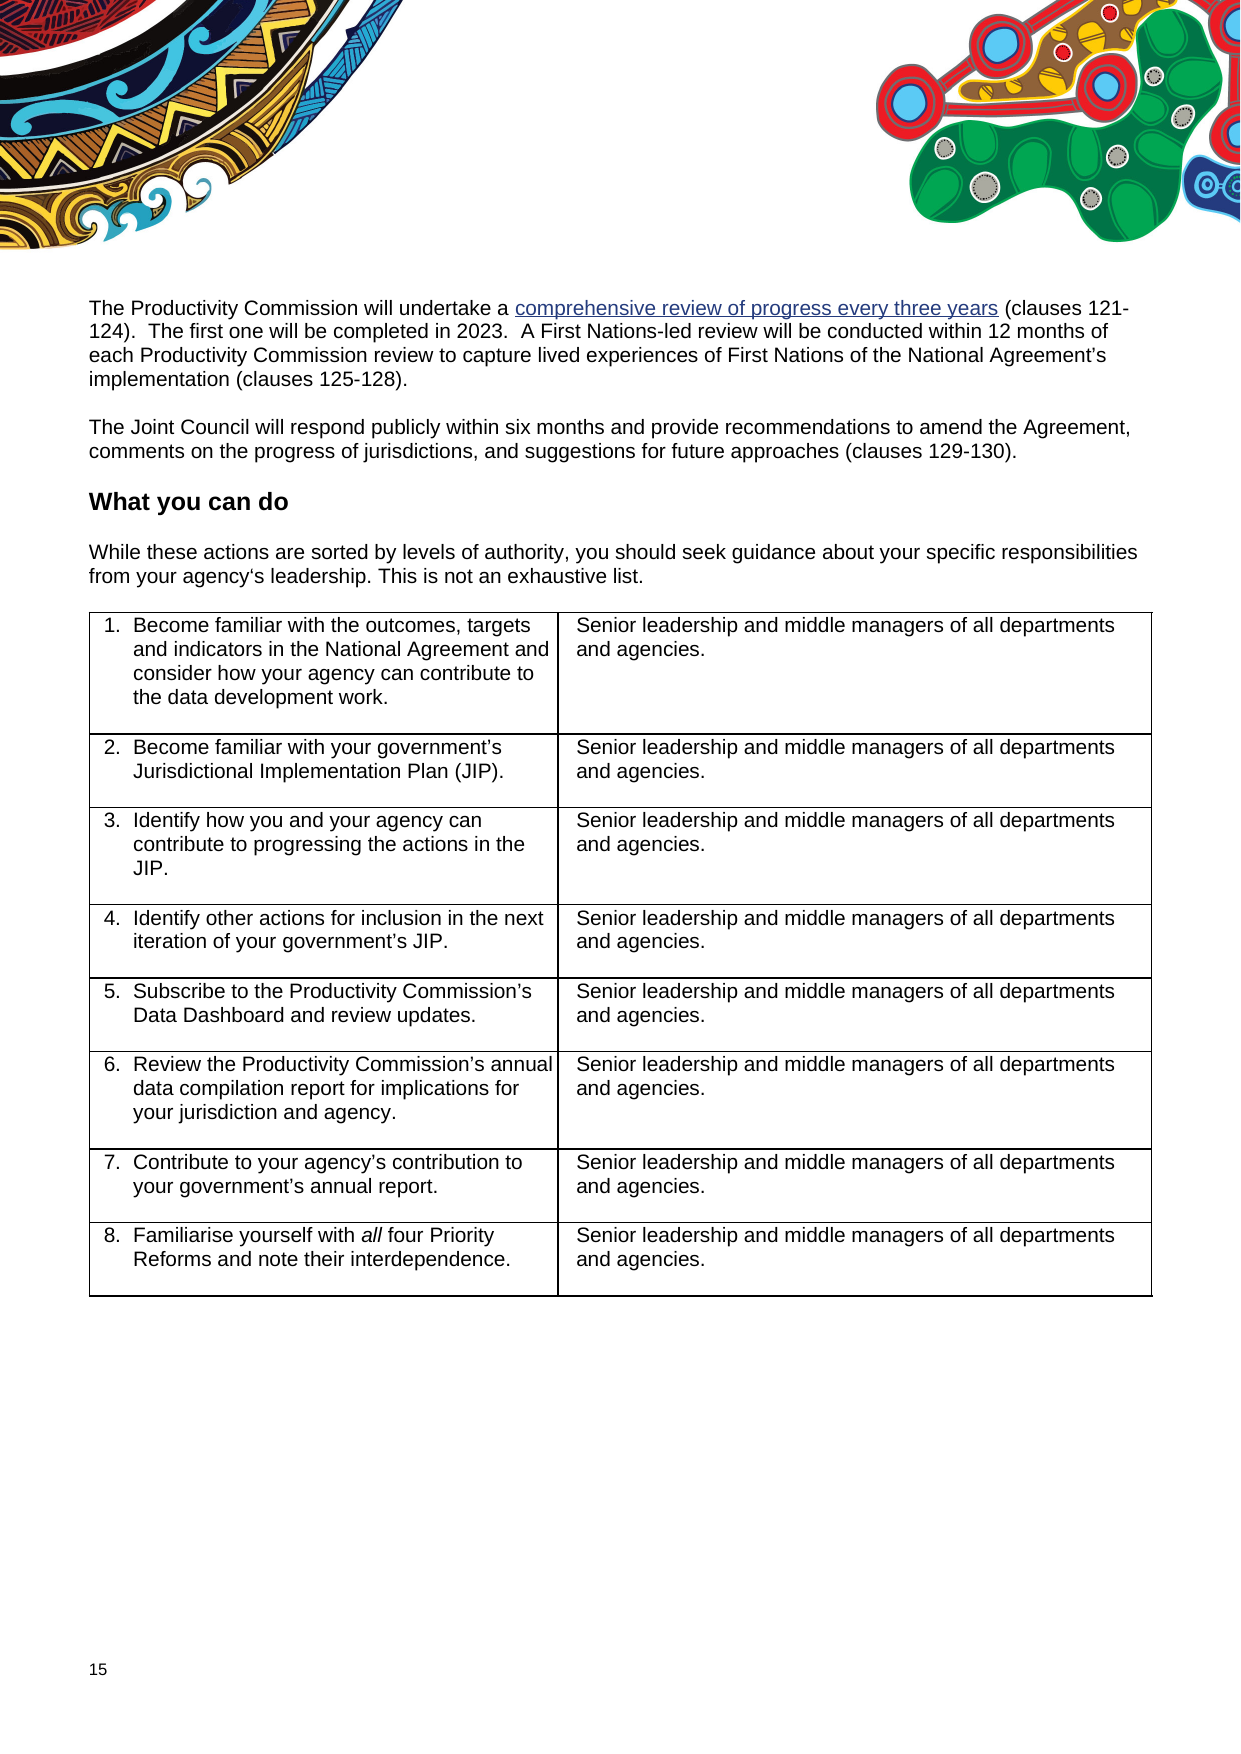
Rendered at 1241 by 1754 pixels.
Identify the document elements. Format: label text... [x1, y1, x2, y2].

table_cell Identify other actions for inclusion in the next iteration of your government’s JIP. [90, 905, 557, 977]
picture [0, 0, 1241, 266]
text While these actions are sorted by levels of authority, you should seek guidance about your specific responsibilities from your agency‘s leadership. This is not an exhaustive list. [89, 540, 1152, 588]
text The Productivity Commission will undertake a comprehensive review of progress every three years (clauses 121-124). The first one will be completed in 2023. A First Nations-led review will be conducted within 12 months of each Productivity Commission review to capture lived experiences of First Nations of the National Agreement’s implementation (clauses 125-128). [89, 295, 1152, 391]
table_cell Senior leadership and middle managers of all departments and agencies. [559, 1052, 1151, 1148]
table_cell Familiarise yourself with all four Priority Reforms and note their interdependence. [90, 1223, 557, 1295]
table_cell Identify how you and your agency can contribute to progressing the actions in the JIP. [90, 808, 557, 904]
table_header Senior leadership and middle managers of all departments and agencies. [559, 613, 1151, 733]
table_cell Senior leadership and middle managers of all departments and agencies. [559, 905, 1151, 977]
table_cell Subscribe to the Productivity Commission’s Data Dashboard and review updates. [90, 979, 557, 1051]
table_cell Contribute to your agency’s contribution to your government’s annual report. [90, 1150, 557, 1221]
text What you can do [89, 487, 1152, 516]
table_cell Review the Productivity Commission’s annual data compilation report for implications for your jurisdiction and agency. [90, 1052, 557, 1148]
table_cell Senior leadership and middle managers of all departments and agencies. [559, 1150, 1151, 1221]
table_cell Senior leadership and middle managers of all departments and agencies. [559, 1223, 1151, 1295]
text The Joint Council will respond publicly within six months and provide recommendations to amend the Agreement, comments on the progress of jurisdictions, and suggestions for future approaches (clauses 129-130). [89, 415, 1152, 463]
table_cell Become familiar with your government’s Jurisdictional Implementation Plan (JIP). [90, 735, 557, 806]
table_cell Senior leadership and middle managers of all departments and agencies. [559, 735, 1151, 806]
table_cell Senior leadership and middle managers of all departments and agencies. [559, 808, 1151, 904]
table_cell Senior leadership and middle managers of all departments and agencies. [559, 979, 1151, 1051]
table_header Become familiar with the outcomes, targets and indicators in the National Agreement and consider how your agency can contribute to the data development work. [90, 613, 557, 733]
